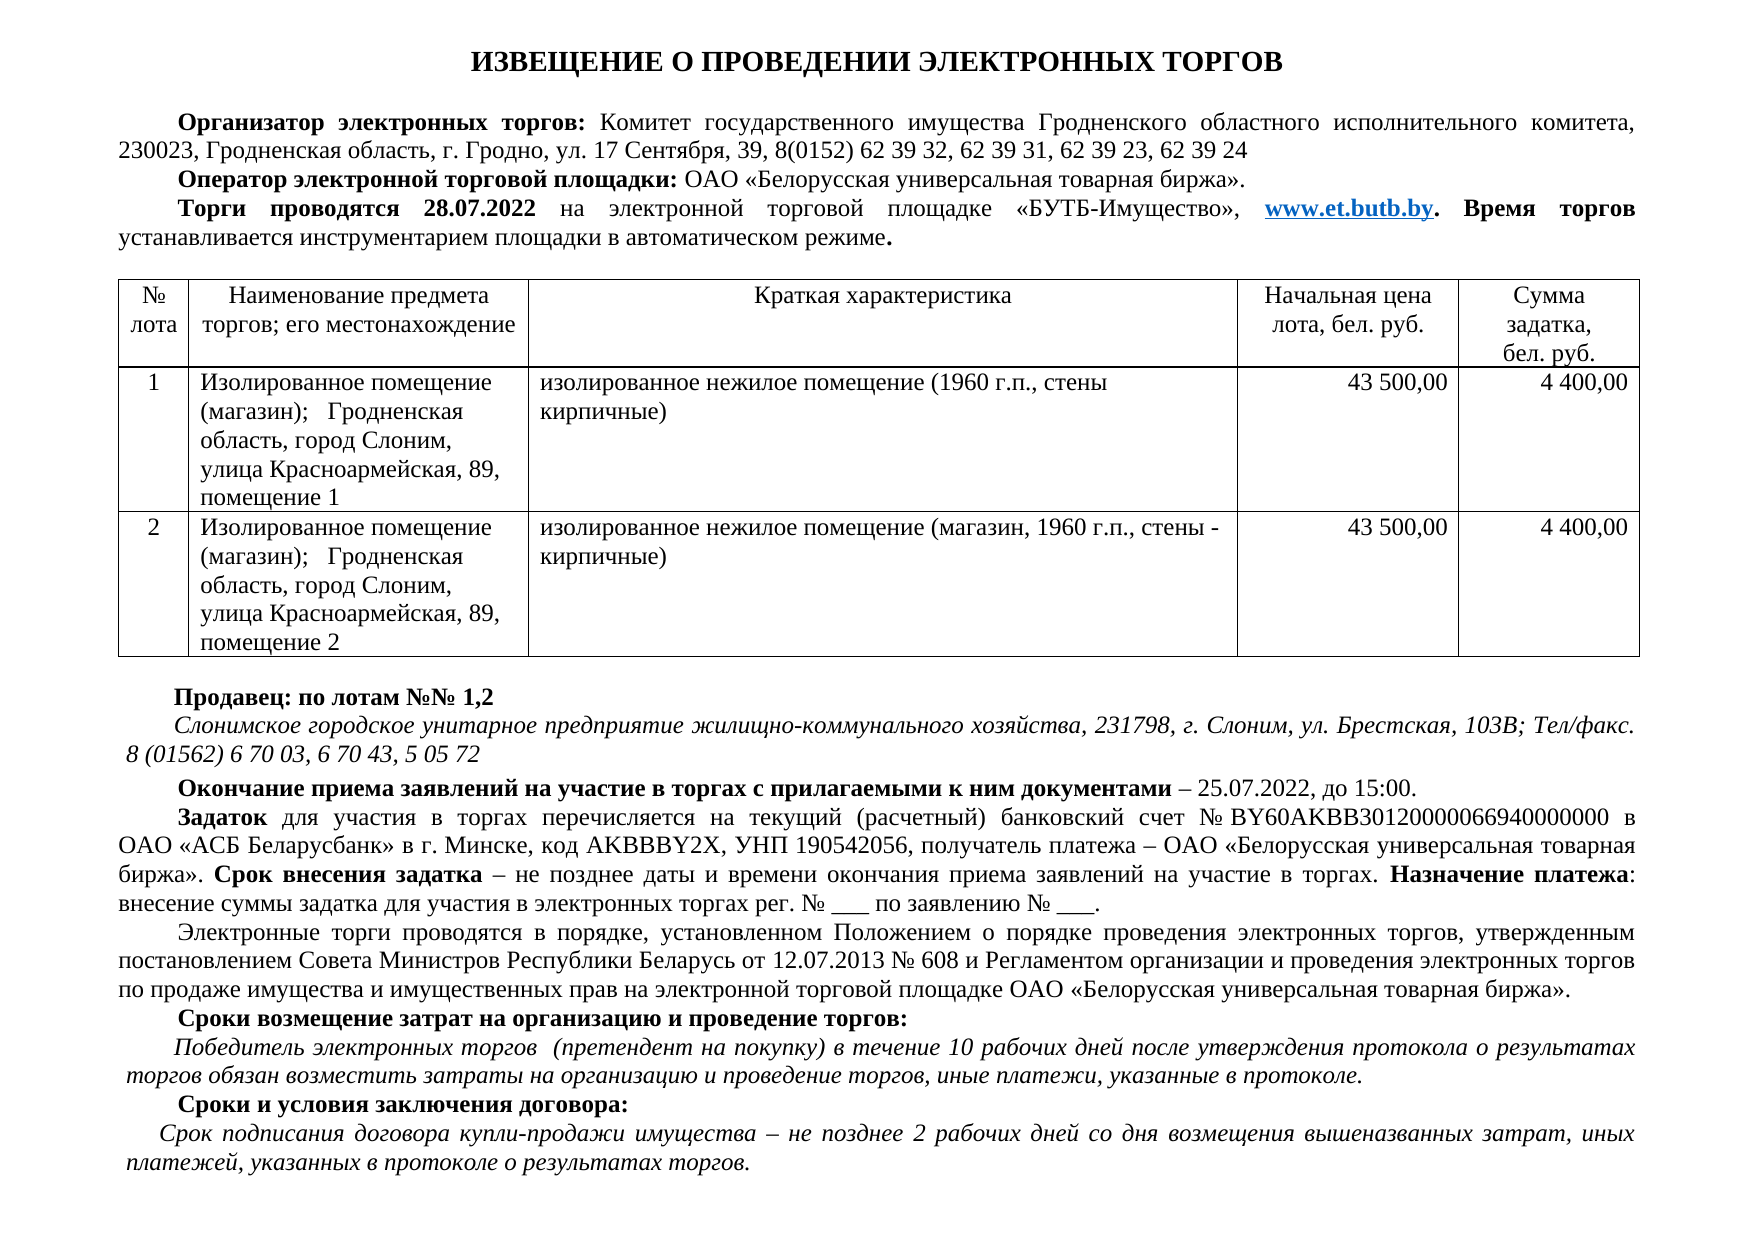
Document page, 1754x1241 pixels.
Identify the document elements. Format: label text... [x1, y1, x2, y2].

table_cell 43 500,00 [1238, 368, 1458, 511]
table_header Сумма задатка, бел. руб. [1459, 280, 1639, 366]
text Сроки возмещение затрат на организацию и проведение торгов: [118, 1003, 1636, 1032]
table_cell Изолированное помещение (магазин); Гродненская область, город Слоним, улица Красноармейская, 89, помещение 1 [189, 368, 528, 511]
table_header Продавец: по лотам №№ 1,2 [115, 682, 1650, 710]
text Окончание приема заявлений на участие в торгах с прилагаемыми к ним документами – 25.07.2022, до 15:00. [118, 773, 1636, 802]
text Сроки и условия заключения договора: [118, 1089, 1636, 1118]
table_cell Слонимское городское унитарное предприятие жилищно-коммунального хозяйства, 231798, г. Слоним, ул. Брестская, 103В; Тел/факс. 8 (01562) 6 70 03, 6 70 43, 5 05 72 [115, 710, 1650, 768]
table_cell 4 400,00 [1459, 512, 1639, 656]
table_header № лота [119, 280, 188, 366]
text Оператор электронной торговой площадки: ОАО «Белорусская универсальная товарная биржа». [118, 164, 1636, 193]
table_header Наименование предмета торгов; его местонахождение [189, 280, 528, 366]
table_header Начальная цена лота, бел. руб. [1238, 280, 1458, 366]
table_cell изолированное нежилое помещение (1960 г.п., стены кирпичные) [529, 368, 1237, 511]
table_header Краткая характеристика [529, 280, 1237, 366]
table_cell 43 500,00 [1238, 512, 1458, 656]
text Организатор электронных торгов: Комитет государственного имущества Гродненского областного исполнительного комитета, 230023, Гродненская область, г. Гродно, ул. 17 Сентября, 39, 8(0152) 62 39 32, 62 39 31, 62 39 23, 62 39 24 [118, 107, 1636, 164]
table_cell 1 [119, 368, 188, 511]
text Торги проводятся 28.07.2022 на электронной торговой площадке «БУТБ-Имущество», www.et.butb.by. Время торгов устанавливается инструментарием площадки в автоматическом режиме. [118, 193, 1636, 250]
table_header Срок подписания договора купли-продажи имущества – не позднее 2 рабочих дней со дня возмещения вышеназванных затрат, иных платежей, указанных в протоколе о результатах торгов. [115, 1118, 1650, 1176]
text Задаток для участия в торгах перечисляется на текущий (расчетный) банковский счет № BY60AKBB30120000066940000000 в ОАО «АСБ Беларусбанк» в г. Минске, код AKBBBY2X, УНП 190542056, получатель платежа – ОАО «Белорусская универсальная товарная биржа». Срок внесения задатка – не позднее даты и времени окончания приема заявлений на участие в торгах. Назначение платежа: внесение суммы задатка для участия в электронных торгах рег. № ___ по заявлению № ___. [118, 802, 1636, 917]
table_cell изолированное нежилое помещение (магазин, 1960 г.п., стены -кирпичные) [529, 512, 1237, 656]
table_cell Изолированное помещение (магазин); Гродненская область, город Слоним, улица Красноармейская, 89, помещение 2 [189, 512, 528, 656]
text ИЗВЕЩЕНИЕ О ПРОВЕДЕНИИ ЭЛЕКТРОННЫХ ТОРГОВ [118, 44, 1636, 78]
text Электронные торги проводятся в порядке, установленном Положением о порядке проведения электронных торгов, утвержденным постановлением Совета Министров Республики Беларусь от 12.07.2013 № 608 и Регламентом организации и проведения электронных торгов по продаже имущества и имущественных прав на электронной торговой площадке ОАО «Белорусская универсальная товарная биржа». [118, 917, 1636, 1003]
table_header Победитель электронных торгов (претендент на покупку) в течение 10 рабочих дней после утверждения протокола о результатах торгов обязан возместить затраты на организацию и проведение торгов, иные платежи, указанные в протоколе. [115, 1032, 1650, 1089]
table_cell 2 [119, 512, 188, 656]
table_cell 4 400,00 [1459, 368, 1639, 511]
